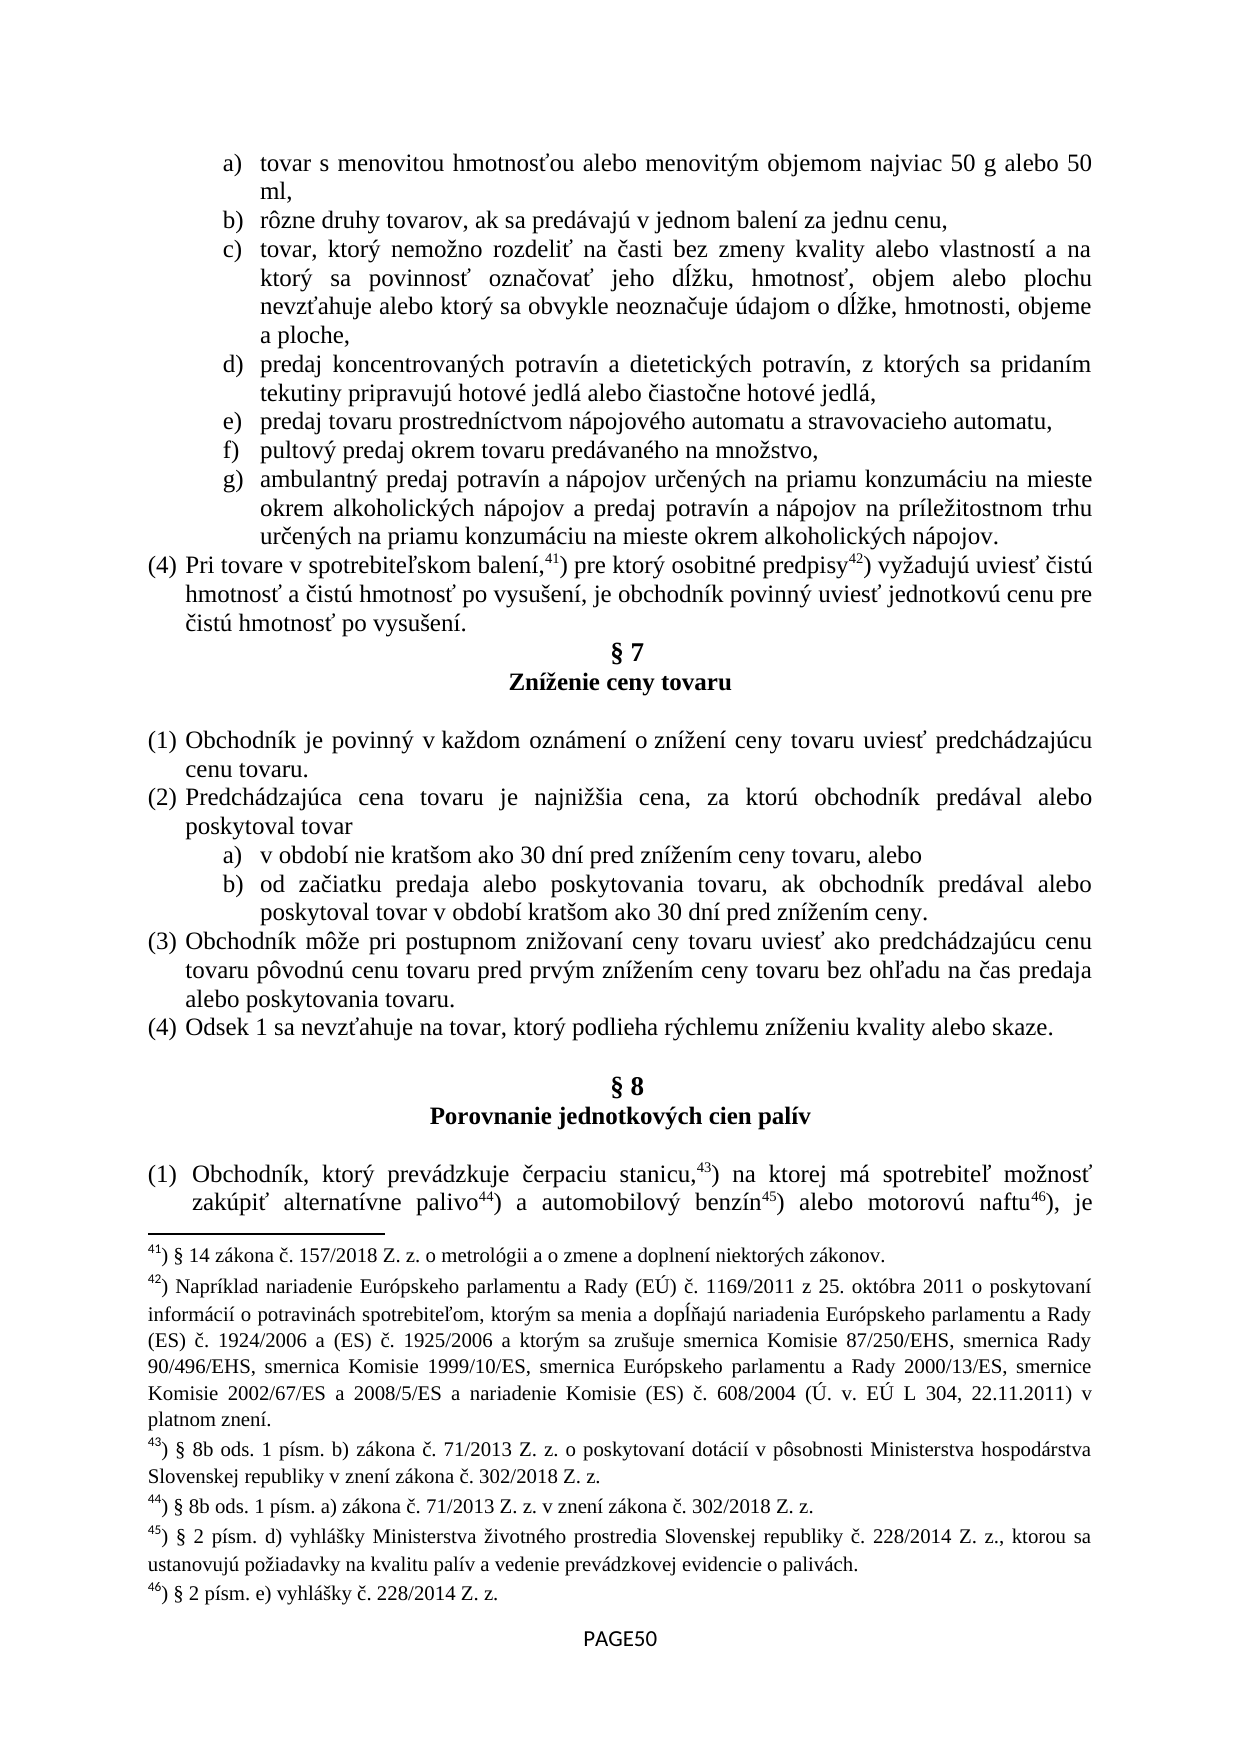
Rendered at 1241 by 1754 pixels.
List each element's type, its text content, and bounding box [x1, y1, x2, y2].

list pultový predaj okrem tovaru predávaného na množstvo, [223, 435, 1093, 464]
list ambulantný predaj potravín a nápojov určených na priamu konzumáciu na mieste okrem alkoholických nápojov a predaj potravín a nápojov na príležitostnom trhu určených na priamu konzumáciu na mieste okrem alkoholických nápojov. [223, 464, 1093, 550]
list rôzne druhy tovarov, ak sa predávajú v jednom balení za jednu cenu, [223, 205, 1093, 234]
list predaj koncentrovaných potravín a dietetických potravín, z ktorých sa pridaním tekutiny pripravujú hotové jedlá alebo čiastočne hotové jedlá, [223, 349, 1093, 406]
list Pri tovare v spotrebiteľskom balení,) pre ktorý osobitné predpisy) vyžadujú uviesť čistú hmotnosť a čistú hmotnosť po vysušení, je obchodník povinný uviesť jednotkovú cenu pre čistú hmotnosť po vysušení. [148, 550, 1093, 636]
list Obchodník, ktorý prevádzkuje čerpaciu stanicu,) na ktorej má spotrebiteľ možnosť zakúpiť alternatívne palivo) a automobilový benzín) alebo motorovú naftu), je povinný zverejniť čitateľným spôsobom na viditeľnom mieste na čerpacej stanici, na ktorom zobrazuje ceny palív, porovnanie jednotkových cien palív, ktoré zverejňuje ministerstvo hospodárstva podľa odseku 2. [148, 1159, 1093, 1216]
list tovar, ktorý nemožno rozdeliť na časti bez zmeny kvality alebo vlastností a na ktorý sa povinnosť označovať jeho dĺžku, hmotnosť, objem alebo plochu nevzťahuje alebo ktorý sa obvykle neoznačuje údajom o dĺžke, hmotnosti, objeme a ploche, [223, 234, 1093, 349]
text Porovnanie jednotkových cien palív [148, 1101, 1093, 1130]
text Zníženie ceny tovaru [148, 667, 1093, 696]
list Obchodník môže pri postupnom znižovaní ceny tovaru uviesť ako predchádzajúcu cenu tovaru pôvodnú cenu tovaru pred prvým znížením ceny tovaru bez ohľadu na čas predaja alebo poskytovania tovaru. [148, 926, 1093, 1012]
list Odsek 1 sa nevzťahuje na tovar, ktorý podlieha rýchlemu zníženiu kvality alebo skaze. [148, 1012, 1093, 1041]
list v období nie kratšom ako 30 dní pred znížením ceny tovaru, alebo [223, 840, 1093, 869]
list predaj tovaru prostredníctvom nápojového automatu a stravovacieho automatu, [223, 406, 1093, 435]
list tovar s menovitou hmotnosťou alebo menovitým objemom najviac 50 g alebo 50 ml, [223, 148, 1093, 205]
list Obchodník je povinný v každom oznámení o znížení ceny tovaru uviesť predchádzajúcu cenu tovaru. [148, 725, 1093, 782]
list Predchádzajúca cena tovaru je najnižšia cena, za ktorú obchodník predával alebo poskytoval tovar [148, 782, 1093, 840]
list od začiatku predaja alebo poskytovania tovaru, ak obchodník predával alebo poskytoval tovar v období kratšom ako 30 dní pred znížením ceny. [223, 869, 1093, 926]
